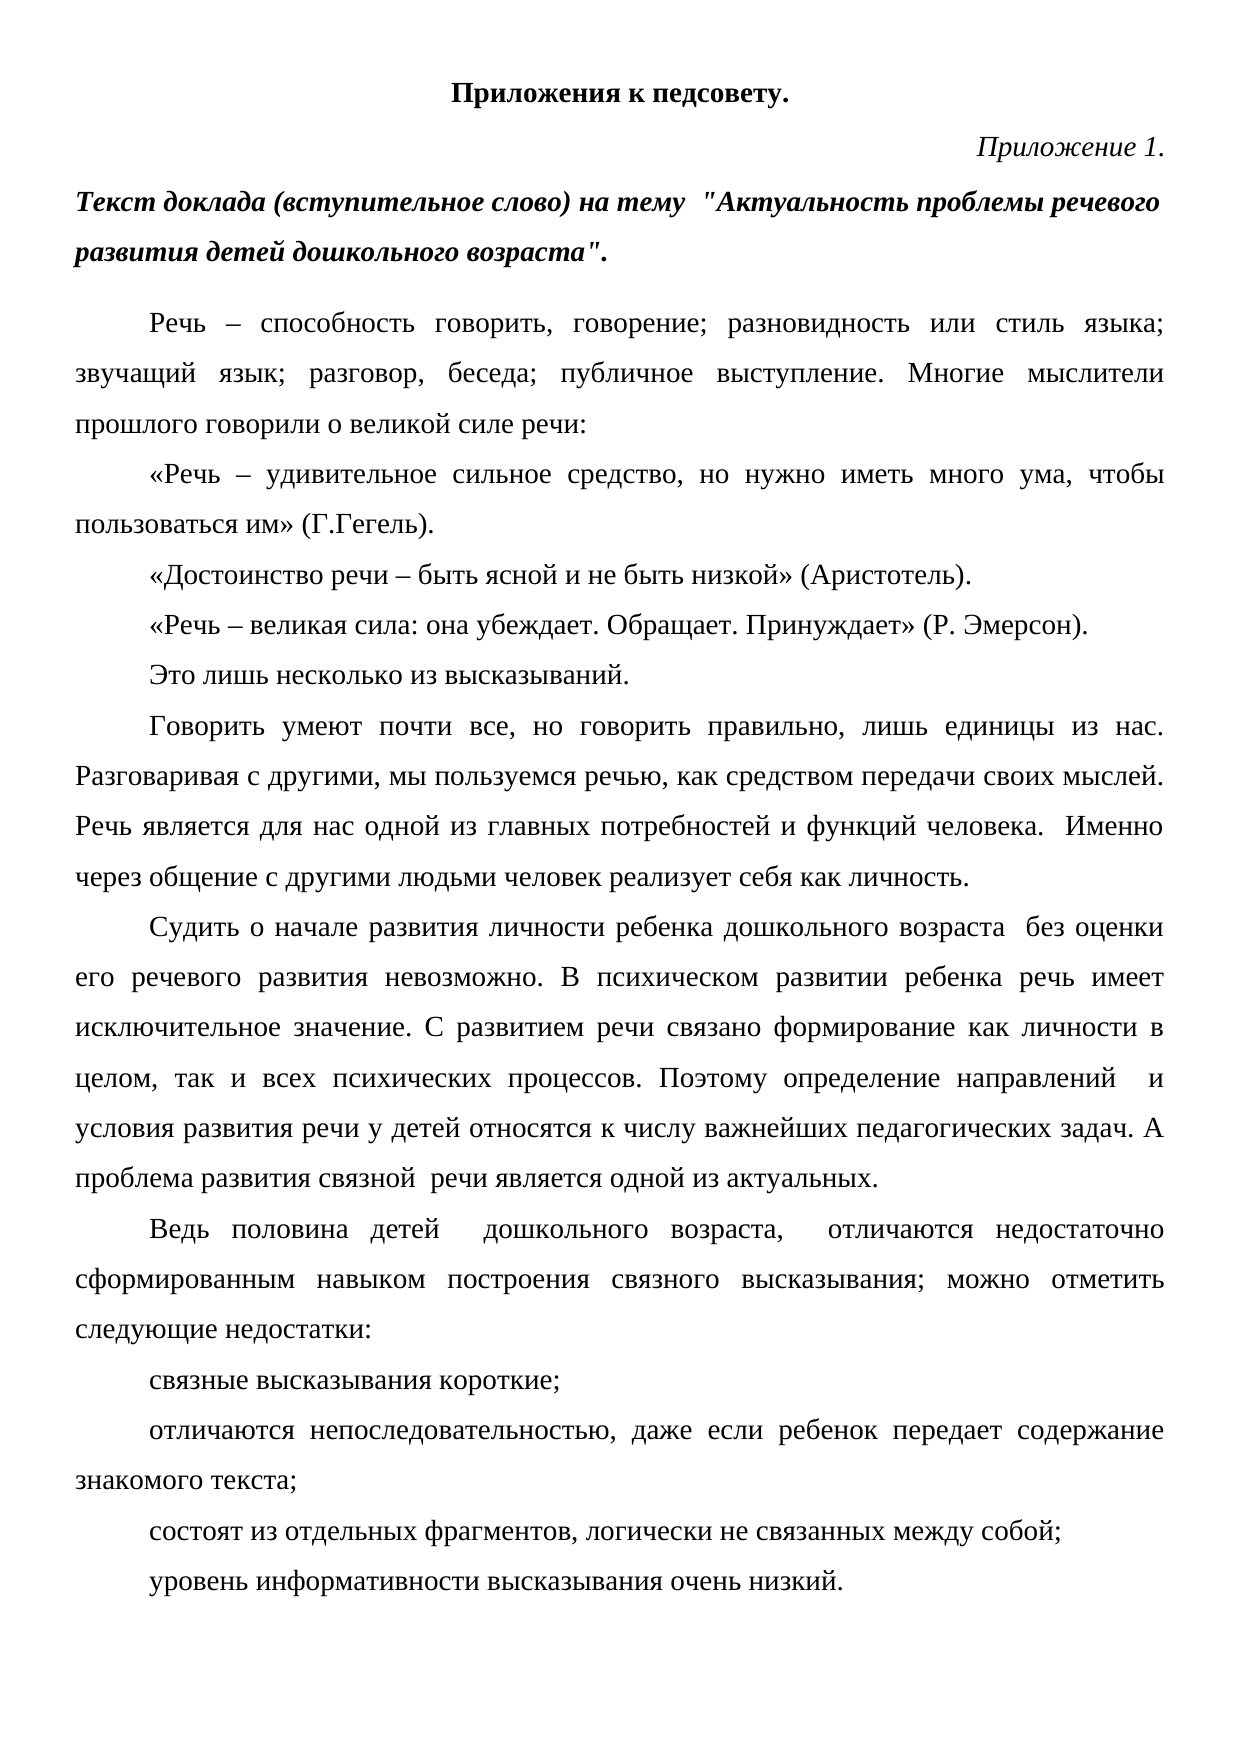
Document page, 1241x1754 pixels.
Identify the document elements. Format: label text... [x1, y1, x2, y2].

text «Достоинство речи – быть ясной и не быть низкой» (Аристотель). [75, 557, 1165, 590]
text Судить о начале развития личности ребенка дошкольного возраста без оценки его речевого развития невозможно. В психическом развитии ребенка речь имеет исключительное значение. С развитием речи связано формирование как личности в целом, так и всех психических процессов. Поэтому определение направлений и условия развития речи у детей относятся к числу важнейших педагогических задач. А проблема развития связной речи является одной из актуальных. [75, 909, 1165, 1194]
text Текст доклада (вступительное слово) на тему "Актуальность проблемы речевого развития детей дошкольного возраста". [75, 184, 1165, 268]
text Это лишь несколько из высказываний. [75, 657, 1165, 691]
text отличаются непоследовательностью, даже если ребенок передает содержание знакомого текста; [75, 1412, 1165, 1496]
text уровень информативности высказывания очень низкий. [75, 1563, 1165, 1597]
text Речь – способность говорить, говорение; разновидность или стиль языка; звучащий язык; разговор, беседа; публичное выступление. Многие мыслители прошлого говорили о великой силе речи: [75, 305, 1165, 439]
text Говорить умеют почти все, но говорить правильно, лишь единицы из нас. Разговаривая с другими, мы пользуемся речью, как средством передачи своих мыслей. Речь является для нас одной из главных потребностей и функций человека. Именно через общение с другими людьми человек реализует себя как личность. [75, 708, 1165, 892]
text связные высказывания короткие; [75, 1362, 1165, 1395]
text Приложения к педсовету. [75, 75, 1165, 108]
text «Речь – великая сила: она убеждает. Обращает. Принуждает» (Р. Эмерсон). [75, 607, 1165, 641]
text Ведь половина детей дошкольного возраста, отличаются недостаточно сформированным навыком построения связного высказывания; можно отметить следующие недостатки: [75, 1211, 1165, 1345]
text Приложение 1. [75, 129, 1165, 163]
text состоят из отдельных фрагментов, логически не связанных между собой; [75, 1513, 1165, 1546]
text «Речь – удивительное сильное средство, но нужно иметь много ума, чтобы пользоваться им» (Г.Гегель). [75, 456, 1165, 540]
